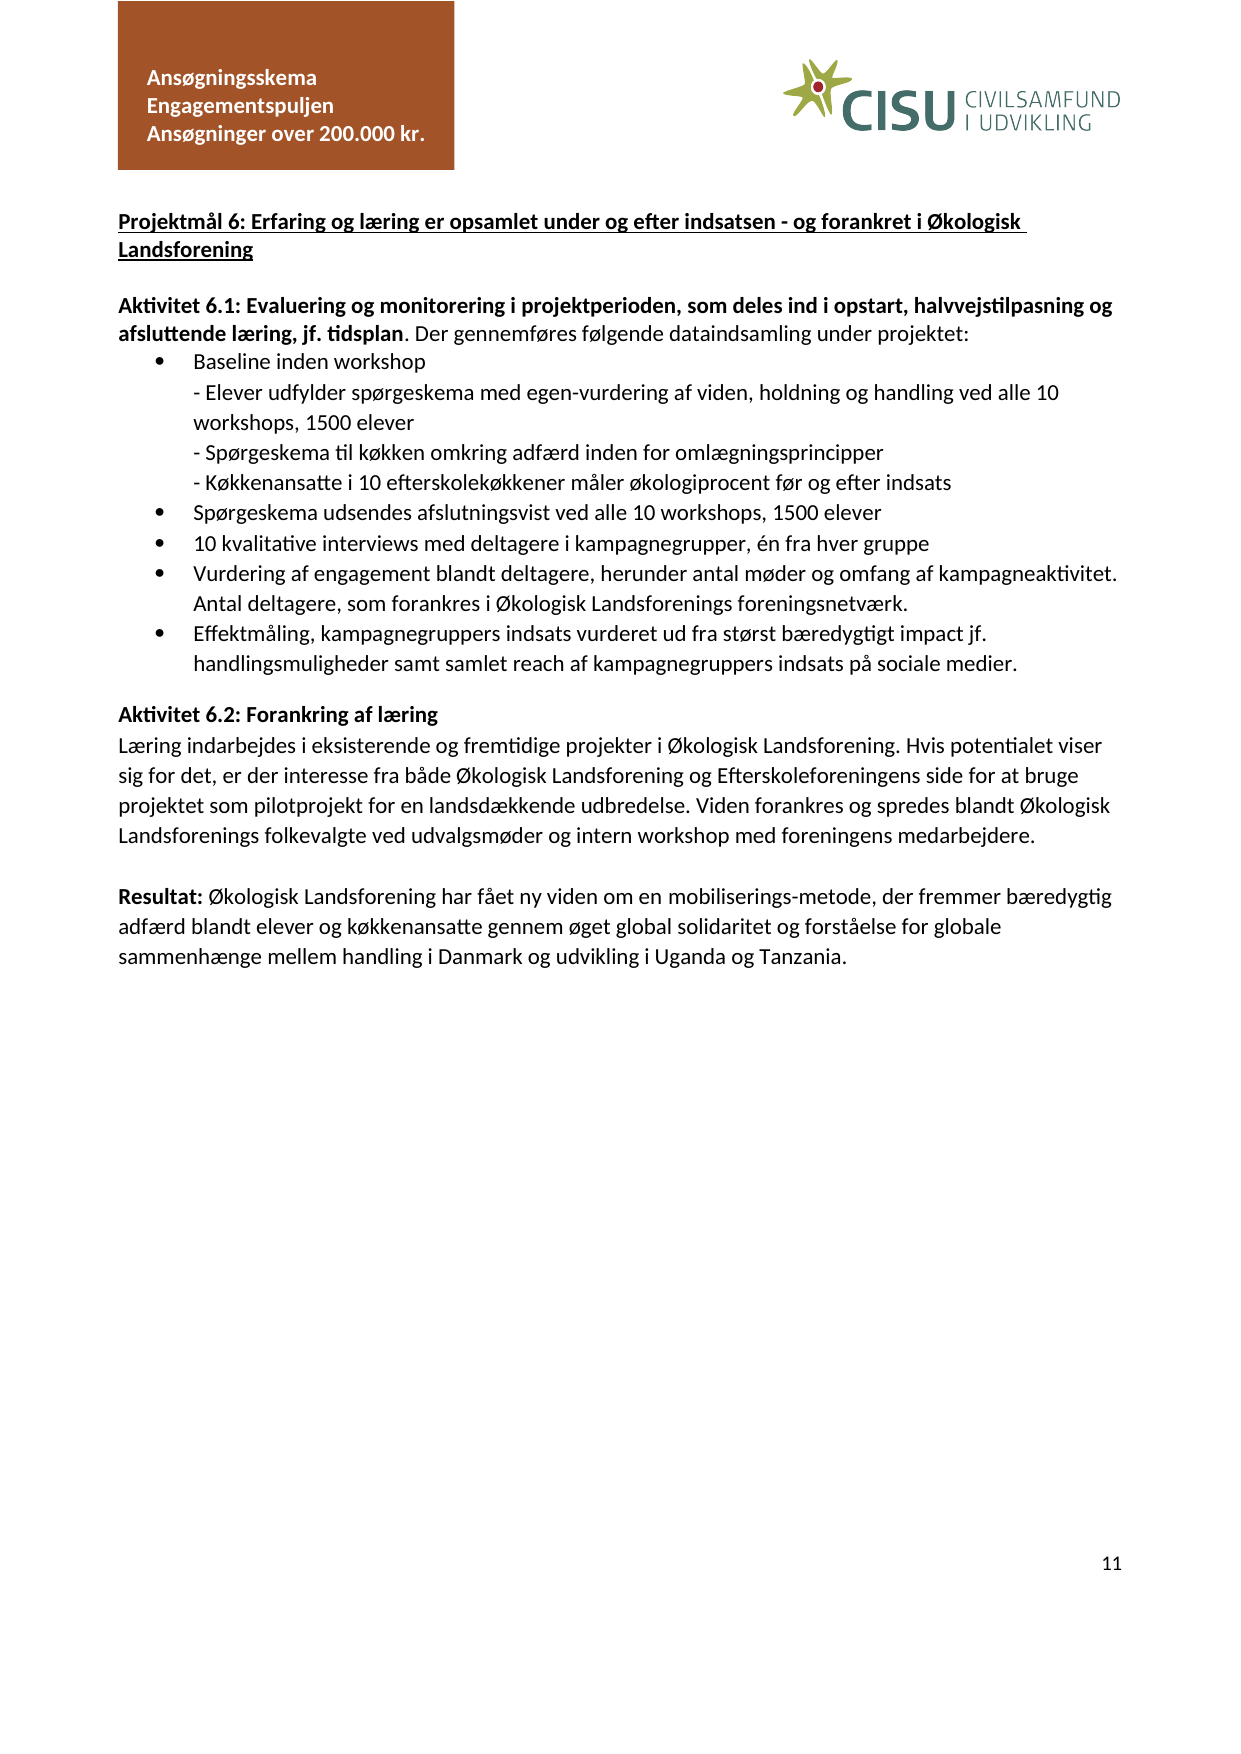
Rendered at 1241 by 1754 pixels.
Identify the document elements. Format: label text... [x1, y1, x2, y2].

text Projektmål 6: Erfaring og læring er opsamlet under og efter indsatsen - og forankret i Økologisk Landsforening [118, 207, 1122, 263]
list 10 kvalitative interviews med deltagere i kampagnegrupper, én fra hver gruppe [156, 529, 1122, 557]
list Baseline inden workshop [156, 347, 1122, 376]
text Aktivitet 6.1: Evaluering og monitorering i projektperioden, som deles ind i opstart, halvvejstilpasning og afsluttende læring, jf. tidsplan. Der gennemføres følgende dataindsamling under projektet: [118, 291, 1122, 347]
list Spørgeskema udsendes afslutningsvist ved alle 10 workshops, 1500 elever [156, 498, 1122, 527]
list Vurdering af engagement blandt deltagere, herunder antal møder og omfang af kampagneaktivitet. Antal deltagere, som forankres i Økologisk Landsforenings foreningsnetværk. [156, 559, 1122, 617]
list - Køkkenansatte i 10 efterskolekøkkener måler økologiprocent før og efter indsats [193, 468, 1122, 496]
text Læring indarbejdes i eksisterende og fremtidige projekter i Økologisk Landsforening. Hvis potentialet viser sig for det, er der interesse fra både Økologisk Landsforening og Efterskoleforeningens side for at bruge projektet som pilotprojekt for en landsdækkende udbredelse. Viden forankres og spredes blandt Økologisk Landsforenings folkevalgte ved udvalgsmøder og intern workshop med foreningens medarbejdere. [118, 731, 1122, 849]
list - Spørgeskema til køkken omkring adfærd inden for omlægningsprincipper [193, 438, 1122, 466]
list - Elever udfylder spørgeskema med egen-vurdering af viden, holdning og handling ved alle 10 workshops, 1500 elever [193, 378, 1122, 436]
picture [783, 59, 1120, 131]
list Effektmåling, kampagnegruppers indsats vurderet ud fra størst bæredygtigt impact jf. handlingsmuligheder samt samlet reach af kampagnegruppers indsats på sociale medier. [156, 619, 1122, 678]
text Aktivitet 6.2: Forankring af læring [118, 701, 1122, 729]
text Resultat: Økologisk Landsforening har fået ny viden om en mobiliserings-metode, der fremmer bæredygtig adfærd blandt elever og køkkenansatte gennem øget global solidaritet og forståelse for globale sammenhænge mellem handling i Danmark og udvikling i Uganda og Tanzania. [118, 882, 1122, 970]
